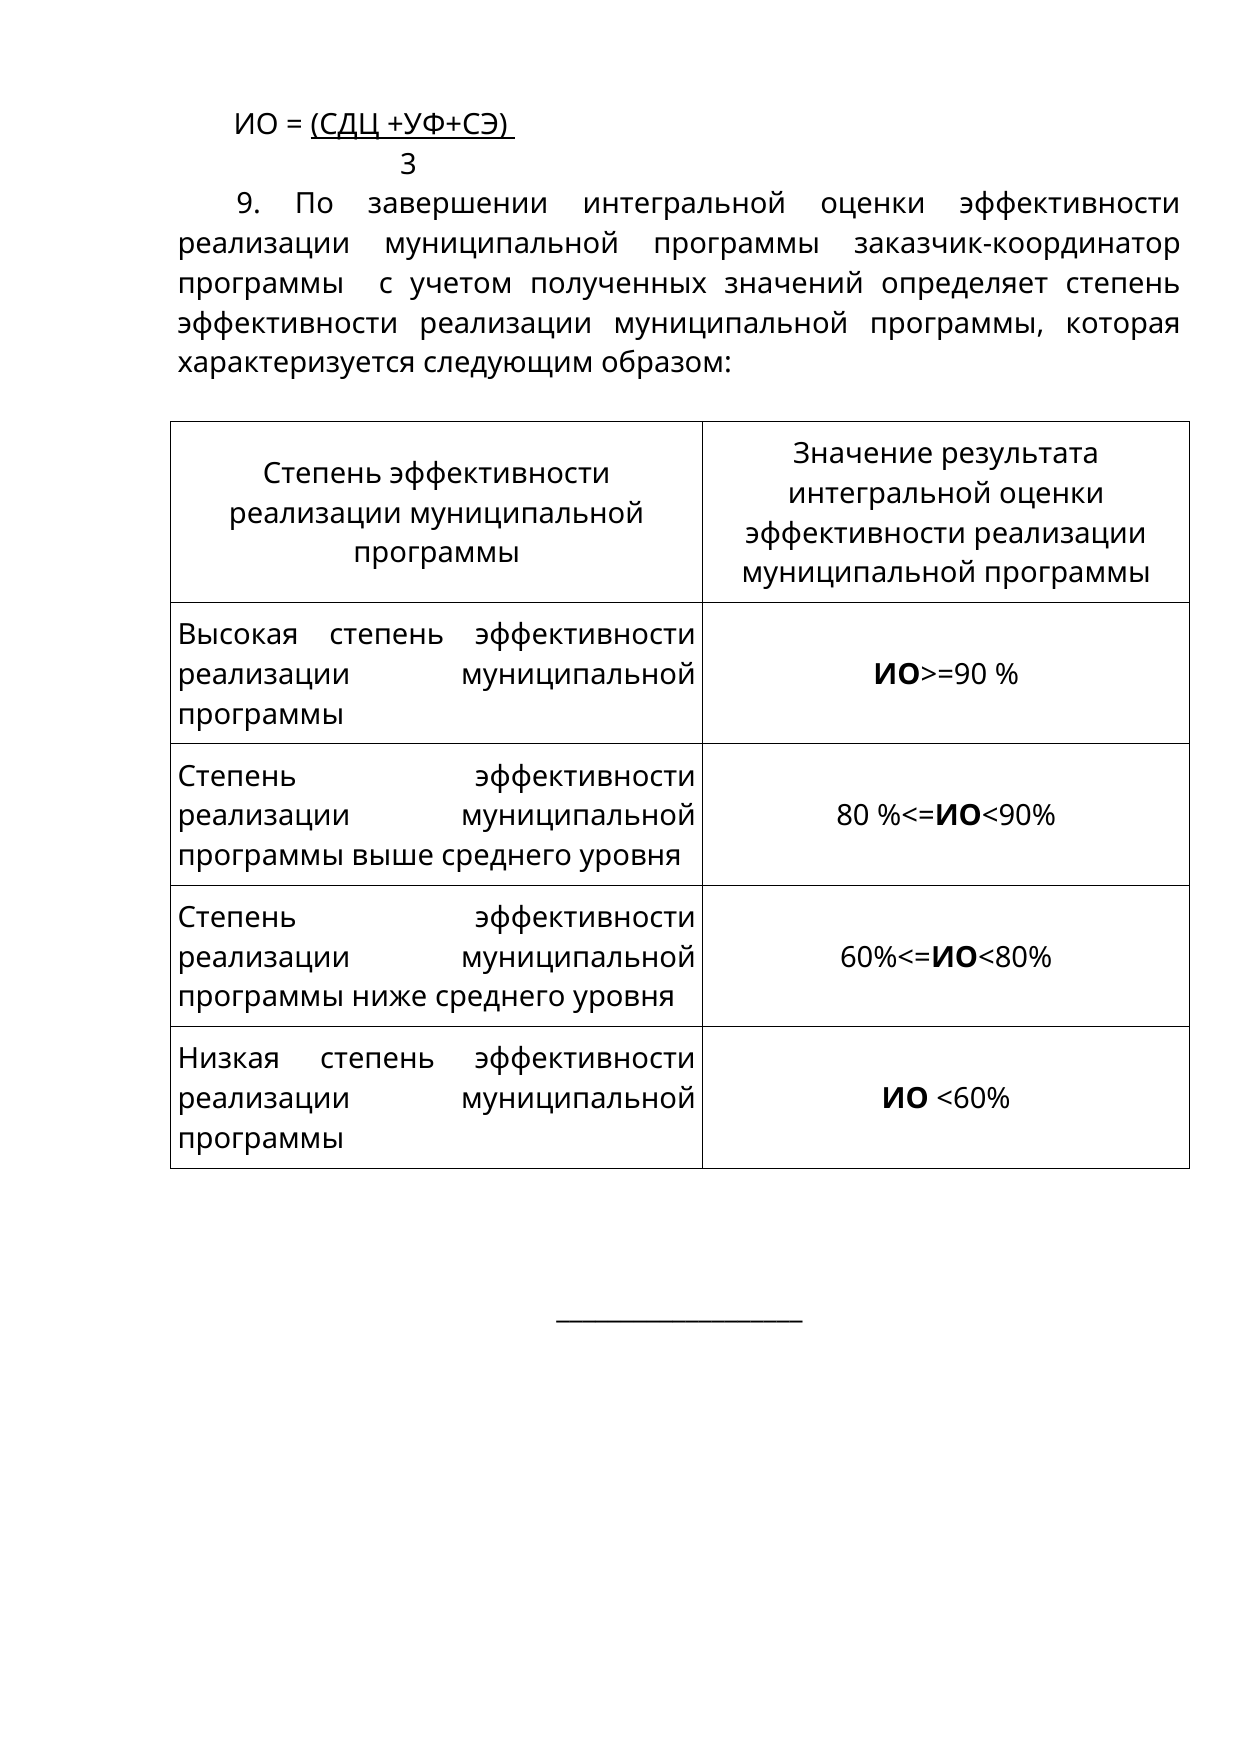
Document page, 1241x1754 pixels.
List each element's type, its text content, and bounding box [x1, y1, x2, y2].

text ИО = (СДЦ +УФ+СЭ) [177, 103, 1181, 143]
text 3 [177, 143, 1181, 183]
table_cell 80 %<=ИО<90% [703, 744, 1189, 885]
table_cell Cтепень эффективности реализации муниципальной программы ниже среднего уровня [171, 886, 702, 1026]
table_header Значение результата интегральной оценки эффективности реализации муниципальной программы [703, 422, 1189, 602]
table_cell Высокая степень эффективности реализации муниципальной программы [171, 603, 702, 743]
table_cell ИО>=90 % [703, 603, 1189, 743]
text ___________________ [177, 1287, 1181, 1327]
table_cell ИО <60% [703, 1027, 1189, 1167]
text 9. По завершении интегральной оценки эффективности реализации муниципальной программы заказчик-координатор программы с учетом полученных значений определяет степень эффективности реализации муниципальной программы, которая характеризуется следующим образом: [177, 183, 1181, 381]
table_cell 60%<=ИО<80% [703, 886, 1189, 1026]
table_cell Степень эффективности реализации муниципальной программы выше среднего уровня [171, 744, 702, 885]
table_header Степень эффективности реализации муниципальной программы [171, 422, 702, 602]
table_cell Низкая степень эффективности реализации муниципальной программы [171, 1027, 702, 1167]
